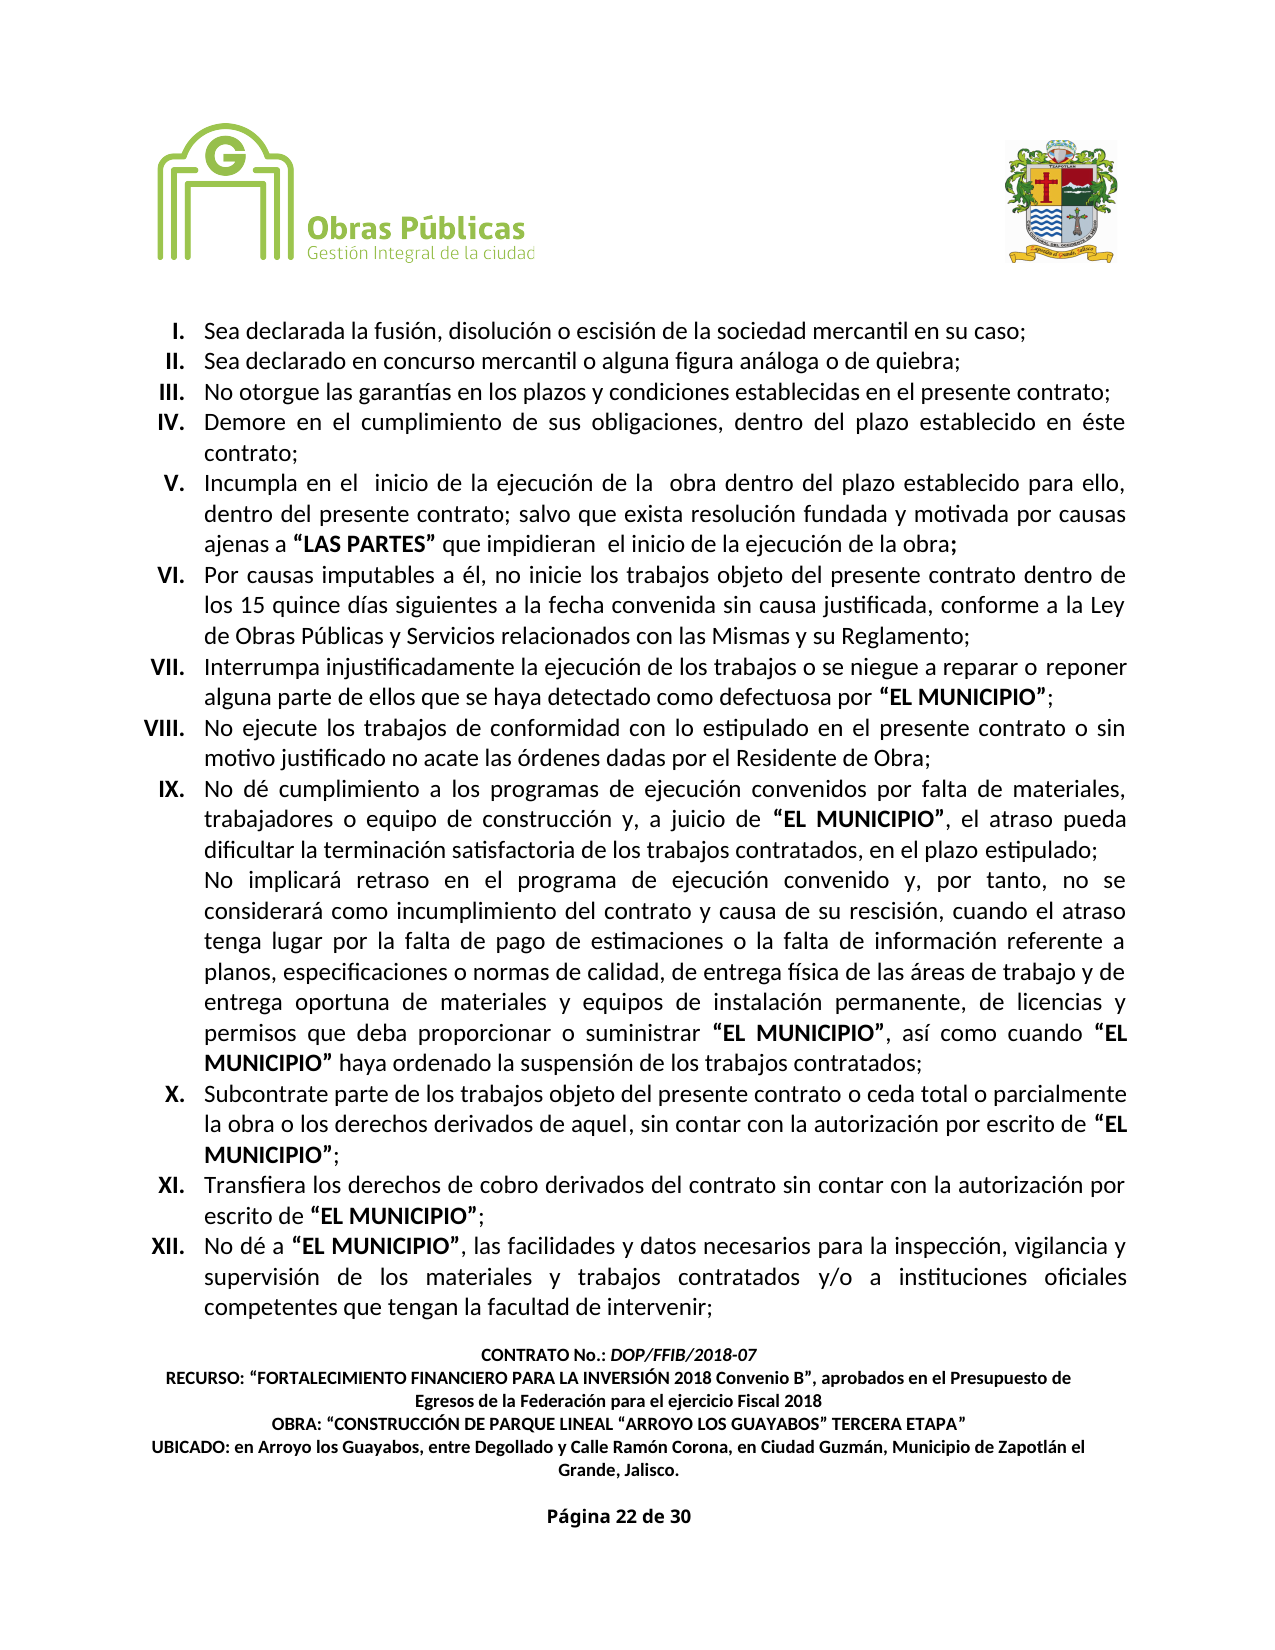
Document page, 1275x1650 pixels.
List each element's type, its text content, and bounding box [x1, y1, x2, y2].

picture [1005, 140, 1118, 263]
list Interrumpa injustificadamente la ejecución de los trabajos o se niegue a reparar o reponer alguna parte de ellos que se haya detectado como defectuosa por “EL MUNICIPIO”; [185, 651, 1127, 712]
list Demore en el cumplimiento de sus obligaciones, dentro del plazo establecido en éste contrato; [185, 406, 1127, 467]
list Transfiera los derechos de cobro derivados del contrato sin contar con la autorización por escrito de “EL MUNICIPIO”; [185, 1169, 1127, 1231]
list No dé a “EL MUNICIPIO”, las facilidades y datos necesarios para la inspección, vigilancia y supervisión de los materiales y trabajos contratados y/o a instituciones oficiales competentes que tengan la facultad de intervenir; [185, 1231, 1127, 1322]
list Subcontrate parte de los trabajos objeto del presente contrato o ceda total o parcialmente la obra o los derechos derivados de aquel, sin contar con la autorización por escrito de “EL MUNICIPIO”; [185, 1078, 1127, 1169]
list Sea declarada la fusión, disolución o escisión de la sociedad mercantil en su caso; [185, 315, 1127, 345]
list Incumpla en el inicio de la ejecución de la obra dentro del plazo establecido para ello, dentro del presente contrato; salvo que exista resolución fundada y motivada por causas ajenas a “LAS PARTES” que impidieran el inicio de la ejecución de la obra; [185, 467, 1127, 559]
list No dé cumplimiento a los programas de ejecución convenidos por falta de materiales, trabajadores o equipo de construcción y, a juicio de “EL MUNICIPIO”, el atraso pueda dificultar la terminación satisfactoria de los trabajos contratados, en el plazo estipulado; [185, 773, 1127, 864]
picture [157, 123, 535, 263]
list No otorgue las garantías en los plazos y condiciones establecidas en el presente contrato; [185, 376, 1127, 406]
list No ejecute los trabajos de conformidad con lo estipulado en el presente contrato o sin motivo justificado no acate las órdenes dadas por el Residente de Obra; [185, 712, 1127, 773]
list Por causas imputables a él, no inicie los trabajos objeto del presente contrato dentro de los 15 quince días siguientes a la fecha convenida sin causa justificada, conforme a la Ley de Obras Públicas y Servicios relacionados con las Mismas y su Reglamento; [185, 559, 1127, 651]
list Sea declarado en concurso mercantil o alguna figura análoga o de quiebra; [185, 345, 1127, 376]
text No implicará retraso en el programa de ejecución convenido y, por tanto, no se considerará como incumplimiento del contrato y causa de su rescisión, cuando el atraso tenga lugar por la falta de pago de estimaciones o la falta de información referente a planos, especificaciones o normas de calidad, de entrega física de las áreas de trabajo y de entrega oportuna de materiales y equipos de instalación permanente, de licencias y permisos que deba proporcionar o suministrar “EL MUNICIPIO”, así como cuando “EL MUNICIPIO” haya ordenado la suspensión de los trabajos contratados; [204, 864, 1127, 1078]
